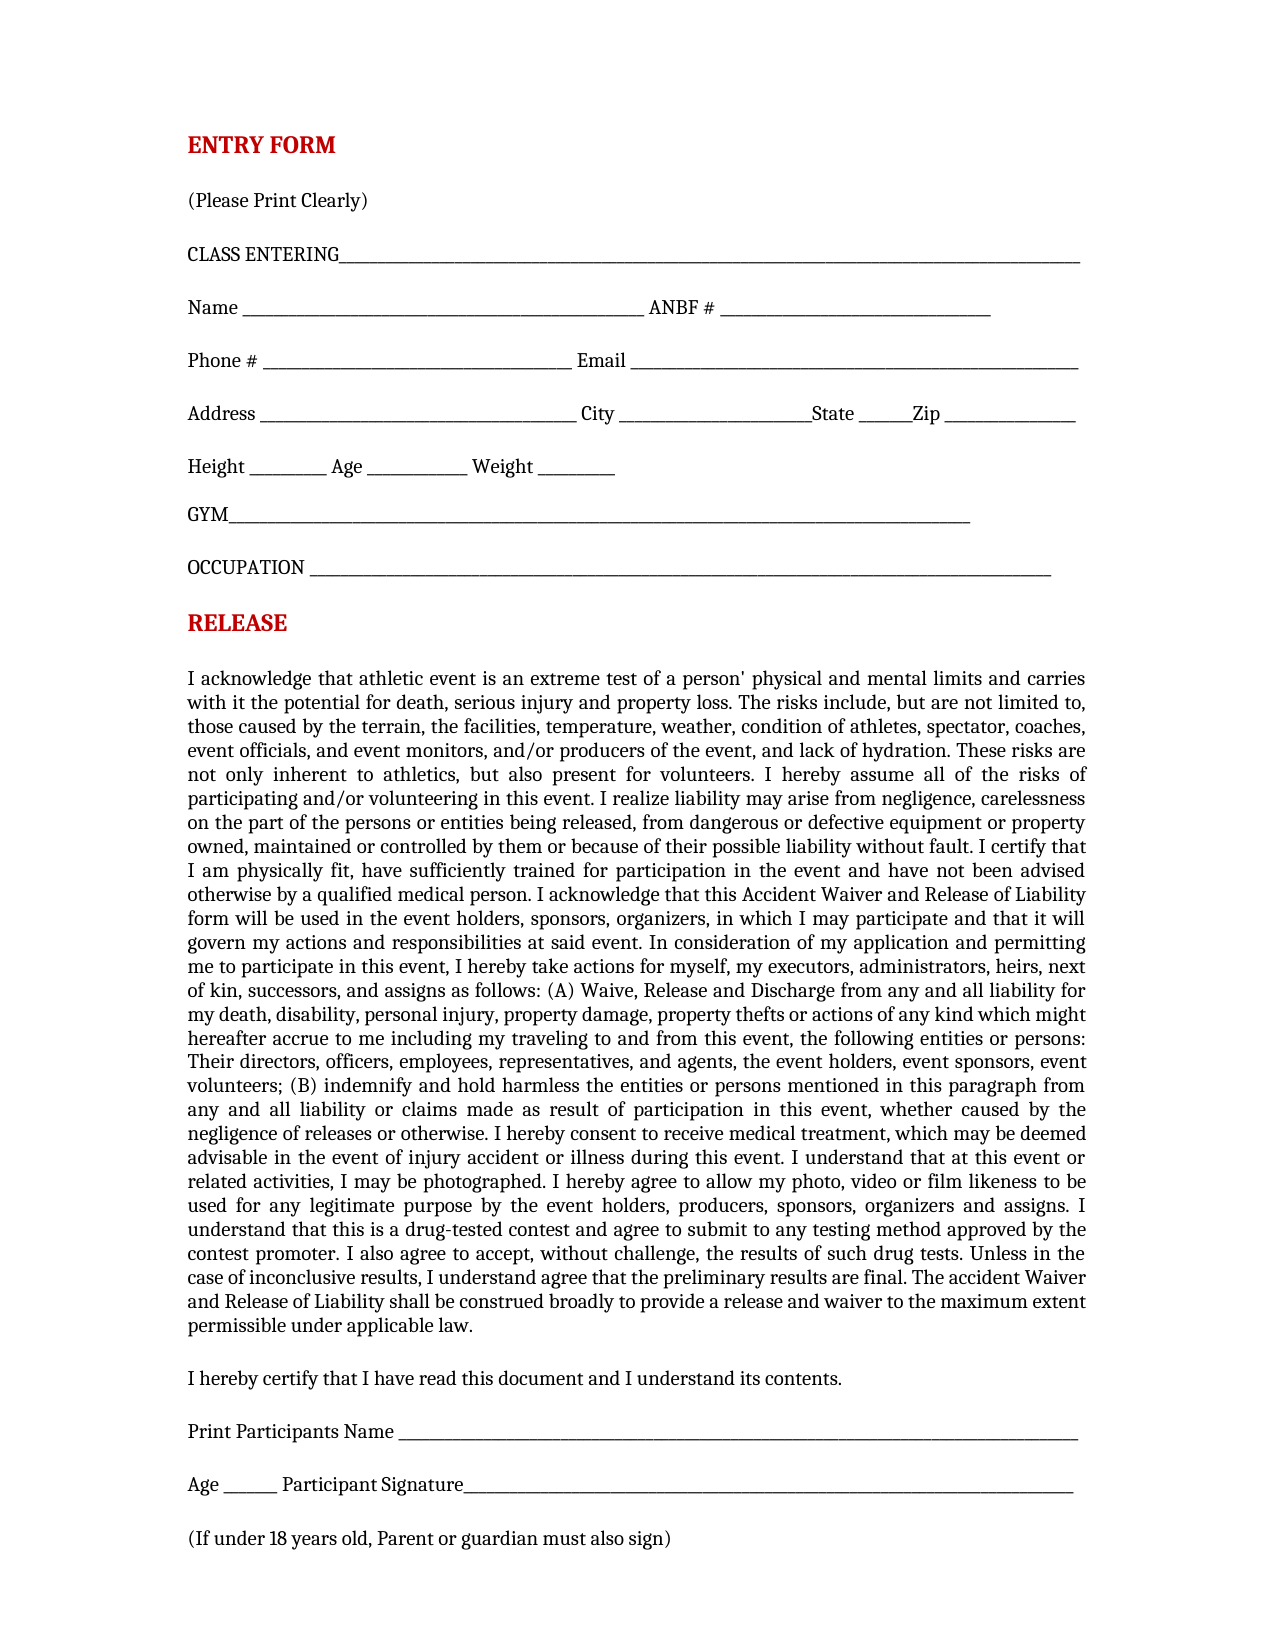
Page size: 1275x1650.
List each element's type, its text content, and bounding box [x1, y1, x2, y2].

text I acknowledge that athletic event is an extreme test of a person' physical and mental limits and carries with it the potential for death, serious injury and property loss. The risks include, but are not limited to, those caused by the terrain, the facilities, temperature, weather, condition of athletes, spectator, coaches, event officials, and event monitors, and/or producers of the event, and lack of hydration. These risks are not only inherent to athletics, but also present for volunteers. I hereby assume all of the risks of participating and/or volunteering in this event. I realize liability may arise from negligence, carelessness on the part of the persons or entities being released, from dangerous or defective equipment or property owned, maintained or controlled by them or because of their possible liability without fault. I certify that I am physically fit, have sufficiently trained for participation in the event and have not been advised otherwise by a qualified medical person. I acknowledge that this Accident Waiver and Release of Liability form will be used in the event holders, sponsors, organizers, in which I may participate and that it will govern my actions and responsibilities at said event. In consideration of my application and permitting me to participate in this event, I hereby take actions for myself, my executors, administrators, heirs, next of kin, successors, and assigns as follows: (A) Waive, Release and Discharge from any and all liability for my death, disability, personal injury, property damage, property thefts or actions of any kind which might hereafter accrue to me including my traveling to and from this event, the following entities or persons: Their directors, officers, employees, representatives, and agents, the event holders, event sponsors, event volunteers; (B) indemnify and hold harmless the entities or persons mentioned in this paragraph from any and all liability or claims made as result of participation in this event, whether caused by the negligence of releases or otherwise. I hereby consent to receive medical treatment, which may be deemed advisable in the event of injury accident or illness during this event. I understand that at this event or related activities, I may be photographed. I hereby agree to allow my photo, video or film likeness to be used for any legitimate purpose by the event holders, producers, sponsors, organizers and assigns. I understand that this is a drug-tested contest and agree to submit to any testing method approved by the contest promoter. I also agree to accept, without challenge, the results of such drug tests. Unless in the case of inconclusive results, I understand agree that the preliminary results are final. The accident Waiver and Release of Liability shall be construed broadly to provide a release and waiver to the maximum extent permissible under applicable law. [187, 667, 1087, 1338]
text Address _________________________________________ City _________________________State _______Zip _________________ [187, 402, 1087, 426]
text Phone # ________________________________________ Email __________________________________________________________ [187, 348, 1087, 372]
text (Please Print Clearly) [187, 189, 1087, 213]
text (If under 18 years old, Parent or guardian must also sign) [187, 1526, 1087, 1550]
text Print Participants Name ________________________________________________________________________________________ [187, 1420, 1087, 1444]
text Age _______ Participant Signature_______________________________________________________________________________ [187, 1473, 1087, 1497]
text OCCUPATION ________________________________________________________________________________________________ [187, 556, 1087, 580]
text CLASS ENTERING________________________________________________________________________________________________ [187, 242, 1087, 266]
text RELEASE [187, 609, 1087, 638]
text Height __________ Age _____________ Weight __________ GYM________________________________________________________________________________________________ [187, 455, 1087, 527]
text I hereby certify that I have read this document and I understand its contents. [187, 1367, 1087, 1391]
text ENTRY FORM [187, 131, 1087, 160]
text Name ____________________________________________________ ANBF # ___________________________________ [187, 295, 1087, 319]
